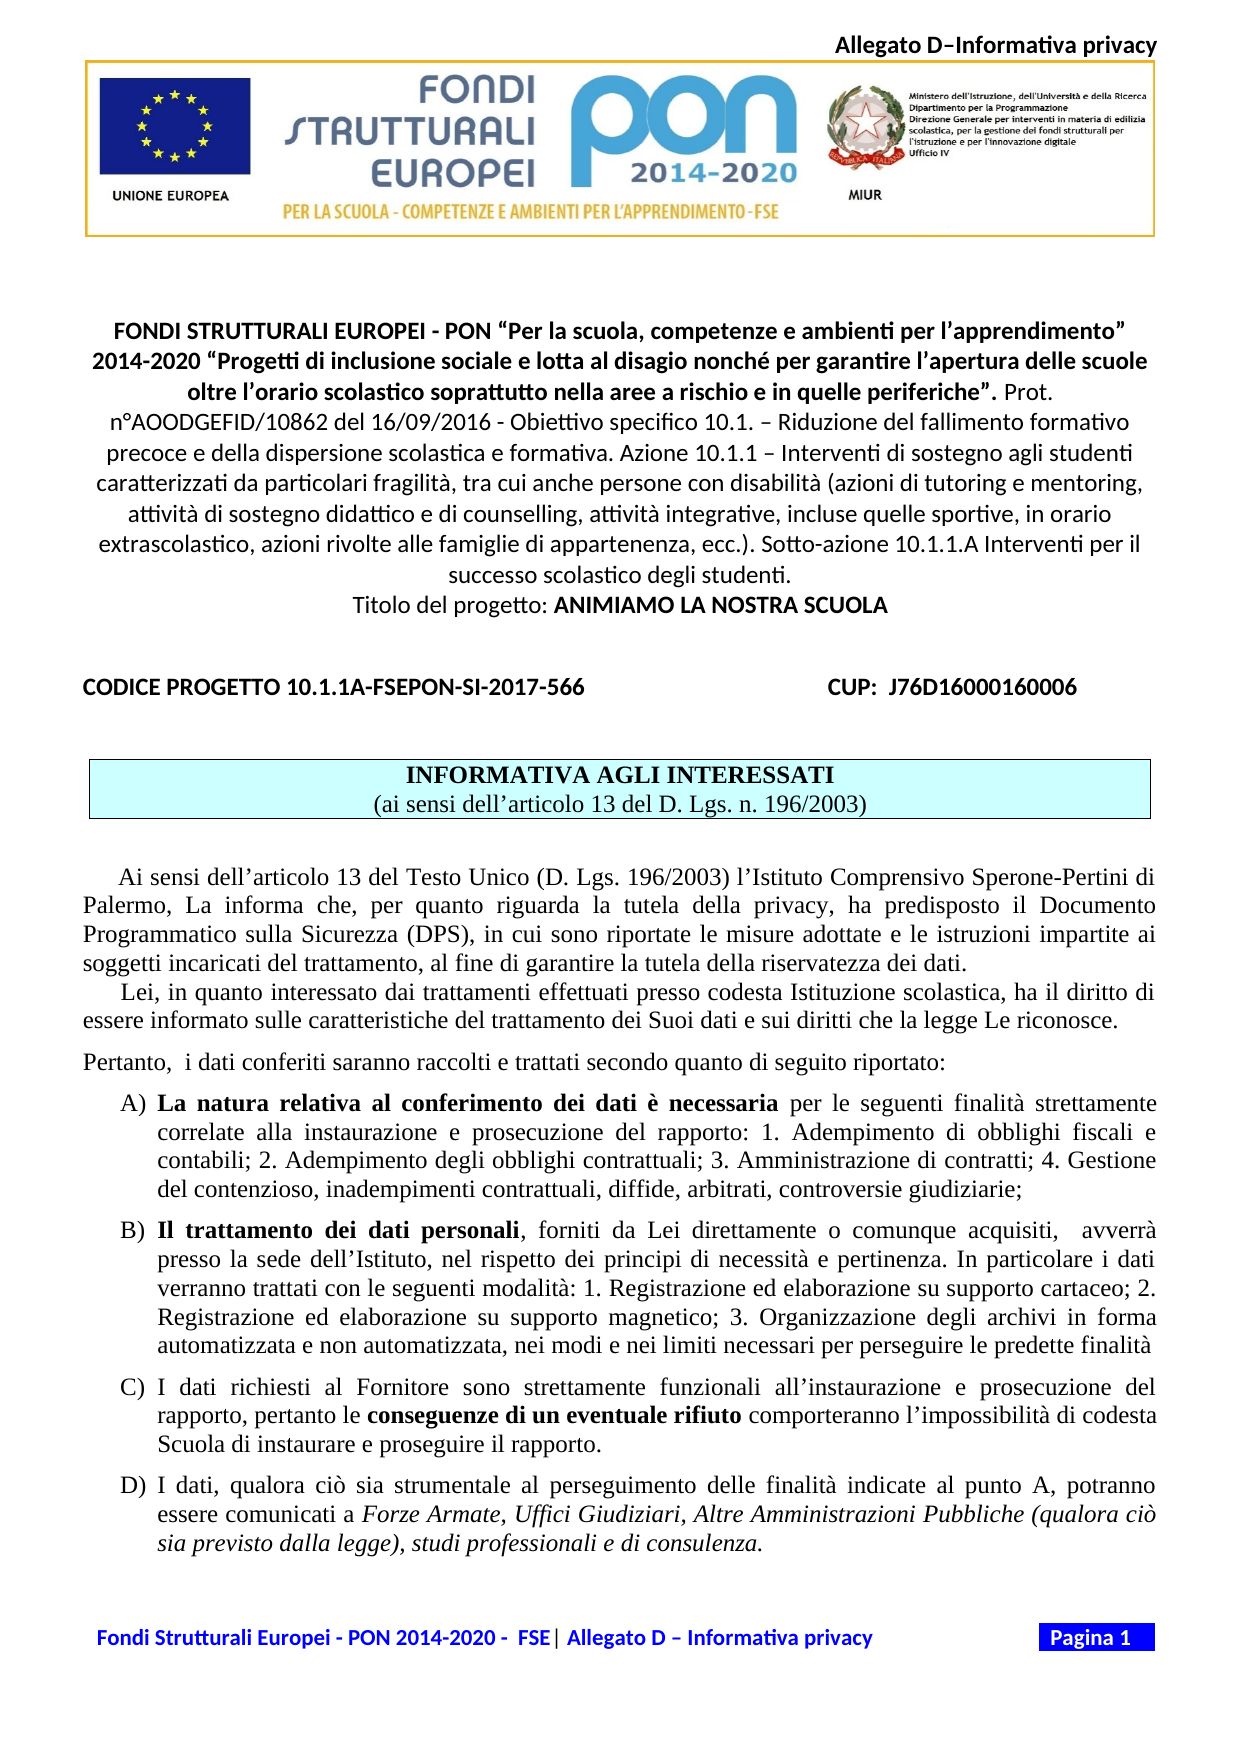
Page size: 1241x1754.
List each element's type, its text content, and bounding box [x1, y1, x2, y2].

table_header INFORMATIVA AGLI INTERESSATI (ai sensi dell’articolo 13 del D. Lgs. n. 196/2003) [90, 760, 1150, 818]
picture [85, 60, 1155, 237]
list La natura relativa al conferimento dei dati è necessaria per le seguenti finalità strettamente correlate alla instaurazione e prosecuzione del rapporto: 1. Adempimento di obblighi fiscali e contabili; 2. Adempimento degli obblighi contrattuali; 3. Amministrazione di contratti; 4. Gestione del contenzioso, inadempimenti contrattuali, diffide, arbitrati, controversie giudiziarie; [120, 1088, 1157, 1203]
text Lei, in quanto interessato dai trattamenti effettuati presso codesta Istituzione scolastica, ha il diritto di essere informato sulle caratteristiche del trattamento dei Suoi dati e sui diritti che la legge Le riconosce. [83, 977, 1157, 1034]
text Titolo del progetto: ANIMIAMO LA NOSTRA SCUOLA [83, 589, 1157, 620]
list Il trattamento dei dati personali, forniti da Lei direttamente o comunque acquisiti, avverrà presso la sede dell’Istituto, nel rispetto dei principi di necessità e pertinenza. In particolare i dati verranno trattati con le seguenti modalità: 1. Registrazione ed elaborazione su supporto cartaceo; 2. Registrazione ed elaborazione su supporto magnetico; 3. Organizzazione degli archivi in forma automatizzata e non automatizzata, nei modi e nei limiti necessari per perseguire le predette finalità [120, 1216, 1157, 1359]
text FONDI STRUTTURALI EUROPEI - PON “Per la scuola, competenze e ambienti per l’apprendimento” 2014-2020 “Progetti di inclusione sociale e lotta al disagio nonché per garantire l’apertura delle scuole oltre l’orario scolastico soprattutto nella aree a rischio e in quelle periferiche”. Prot. n°AOODGEFID/10862 del 16/09/2016 - Obiettivo specifico 10.1. – Riduzione del fallimento formativo precoce e della dispersione scolastica e formativa. Azione 10.1.1 – Interventi di sostegno agli studenti caratterizzati da particolari fragilità, tra cui anche persone con disabilità (azioni di tutoring e mentoring, attività di sostegno didattico e di counselling, attività integrative, incluse quelle sportive, in orario extrascolastico, azioni rivolte alle famiglie di appartenenza, ecc.). Sotto-azione 10.1.1.A Interventi per il successo scolastico degli studenti. [83, 315, 1157, 589]
text Ai sensi dell’articolo 13 del Testo Unico (D. Lgs. 196/2003) l’Istituto Comprensivo Sperone-Pertini di Palermo, La informa che, per quanto riguarda la tutela della privacy, ha predisposto il Documento Programmatico sulla Sicurezza (DPS), in cui sono riportate le misure adottate e le istruzioni impartite ai soggetti incaricati del trattamento, al fine di garantire la tutela della riservatezza dei dati. [83, 862, 1157, 977]
text CODICE PROGETTO 10.1.1A-FSEPON-SI-2017-566 CUP: J76D16000160006 [83, 671, 1157, 702]
list I dati, qualora ciò sia strumentale al perseguimento delle finalità indicate al punto A, potranno essere comunicati a Forze Armate, Uffici Giudiziari, Altre Amministrazioni Pubbliche (qualora ciò sia previsto dalla legge), studi professionali e di consulenza. [120, 1471, 1157, 1557]
text Pertanto, i dati conferiti saranno raccolti e trattati secondo quanto di seguito riportato: [83, 1047, 1157, 1076]
list I dati richiesti al Fornitore sono strettamente funzionali all’instaurazione e prosecuzione del rapporto, pertanto le conseguenze di un eventuale rifiuto comporteranno l’impossibilità di codesta Scuola di instaurare e proseguire il rapporto. [120, 1372, 1157, 1458]
text Allegato D–Informativa privacy [83, 29, 1157, 60]
